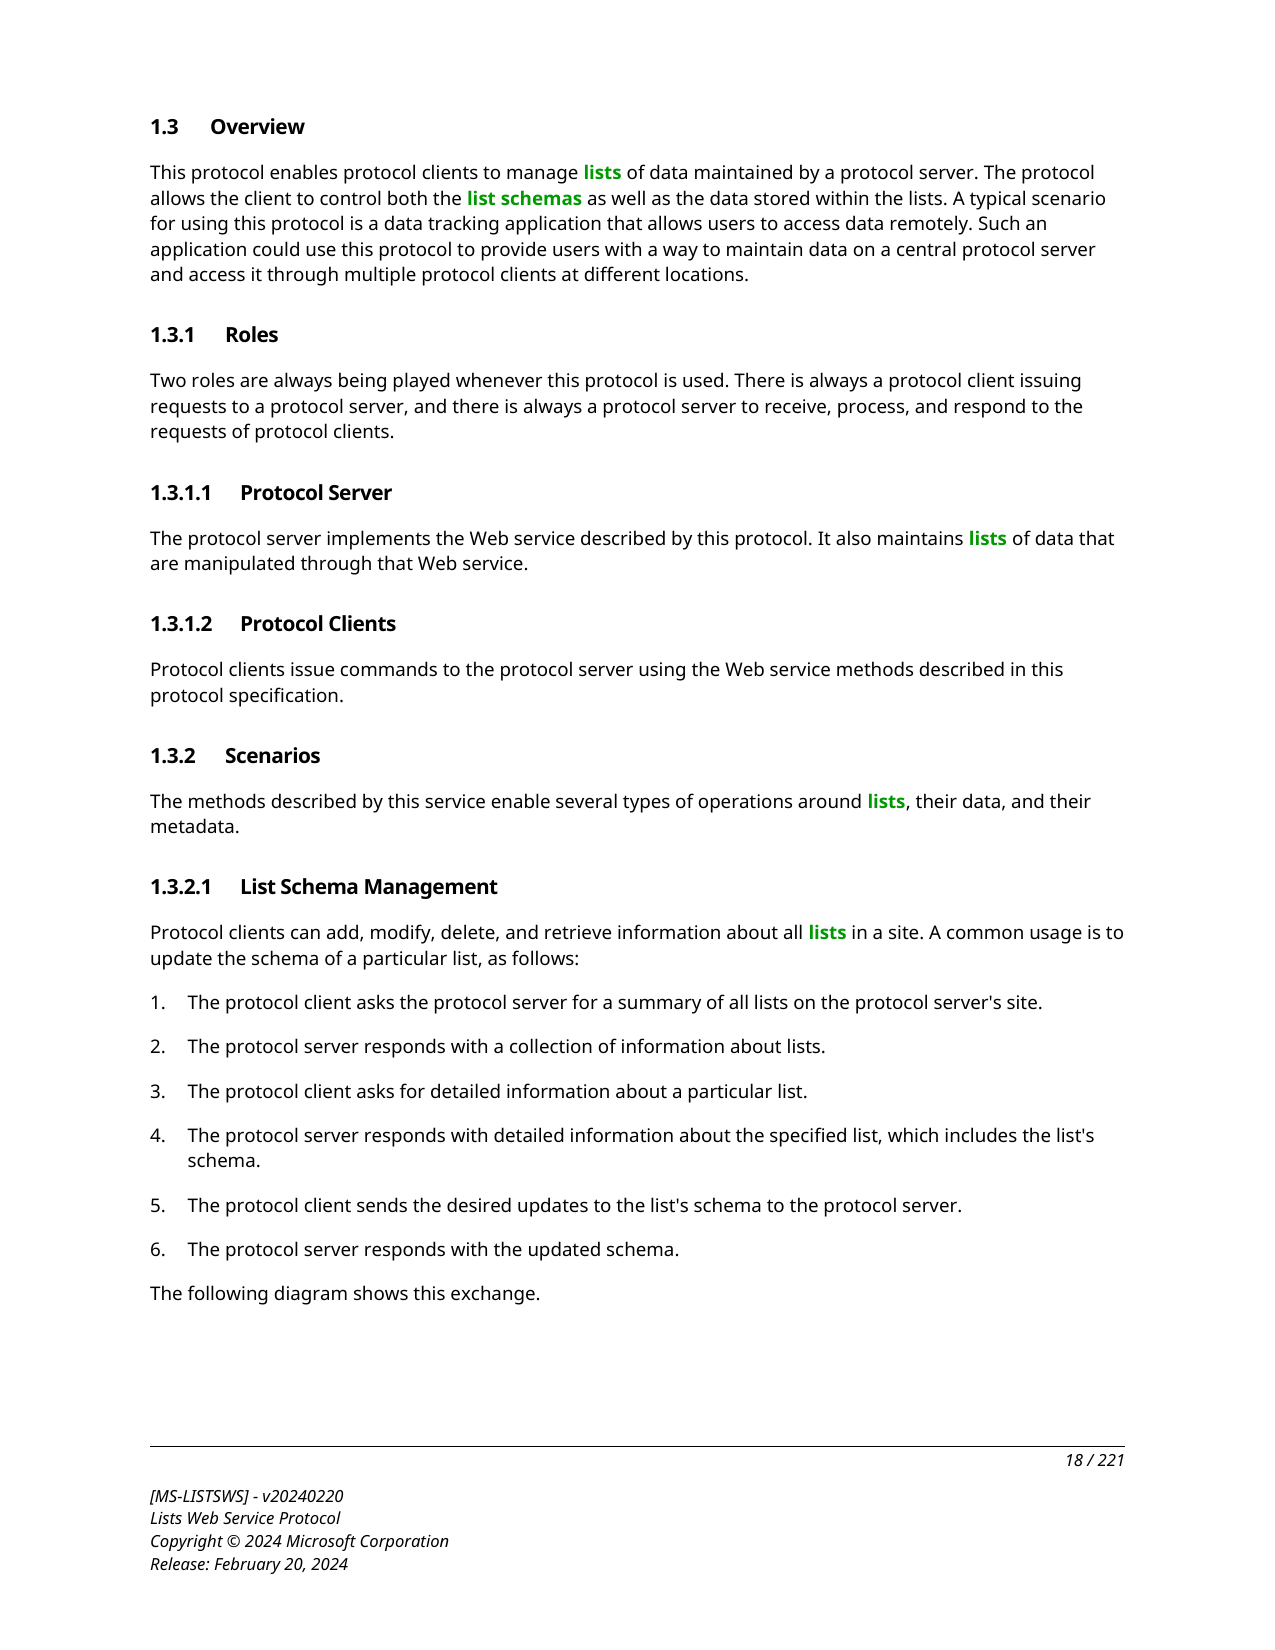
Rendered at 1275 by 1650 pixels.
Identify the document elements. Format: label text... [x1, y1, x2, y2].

list The protocol server responds with the updated schema. [150, 1236, 1125, 1262]
subtitle Scenarios [150, 741, 1125, 769]
subtitle Roles [150, 321, 1125, 349]
list The protocol server responds with a collection of information about lists. [150, 1034, 1125, 1059]
text The following diagram shows this exchange. [150, 1281, 1125, 1306]
list The protocol client asks for detailed information about a particular list. [150, 1078, 1125, 1103]
text Protocol clients issue commands to the protocol server using the Web service methods described in this protocol specification. [150, 656, 1125, 707]
subtitle Protocol Server [150, 478, 1125, 506]
list The protocol server responds with detailed information about the specified list, which includes the list's schema. [150, 1122, 1125, 1173]
subtitle Overview [150, 112, 1125, 141]
subtitle Protocol Clients [150, 609, 1125, 638]
text This protocol enables protocol clients to manage lists of data maintained by a protocol server. The protocol allows the client to control both the list schemas as well as the data stored within the lists. A typical scenario for using this protocol is a data tracking application that allows users to access data remotely. Such an application could use this protocol to provide users with a way to maintain data on a central protocol server and access it through multiple protocol clients at different locations. [150, 160, 1125, 287]
list The protocol client sends the desired updates to the list's schema to the protocol server. [150, 1192, 1125, 1217]
text Protocol clients can add, modify, delete, and retrieve information about all lists in a site. A common usage is to update the schema of a particular list, as follows: [150, 919, 1125, 971]
text Two roles are always being played whenever this protocol is used. There is always a protocol client issuing requests to a protocol server, and there is always a protocol server to receive, process, and respond to the requests of protocol clients. [150, 368, 1125, 444]
text The methods described by this service enable several types of operations around lists, their data, and their metadata. [150, 788, 1125, 839]
list The protocol client asks the protocol server for a summary of all lists on the protocol server's site. [150, 989, 1125, 1015]
text The protocol server implements the Web service described by this protocol. It also maintains lists of data that are manipulated through that Web service. [150, 525, 1125, 576]
subtitle List Schema Management [150, 872, 1125, 901]
